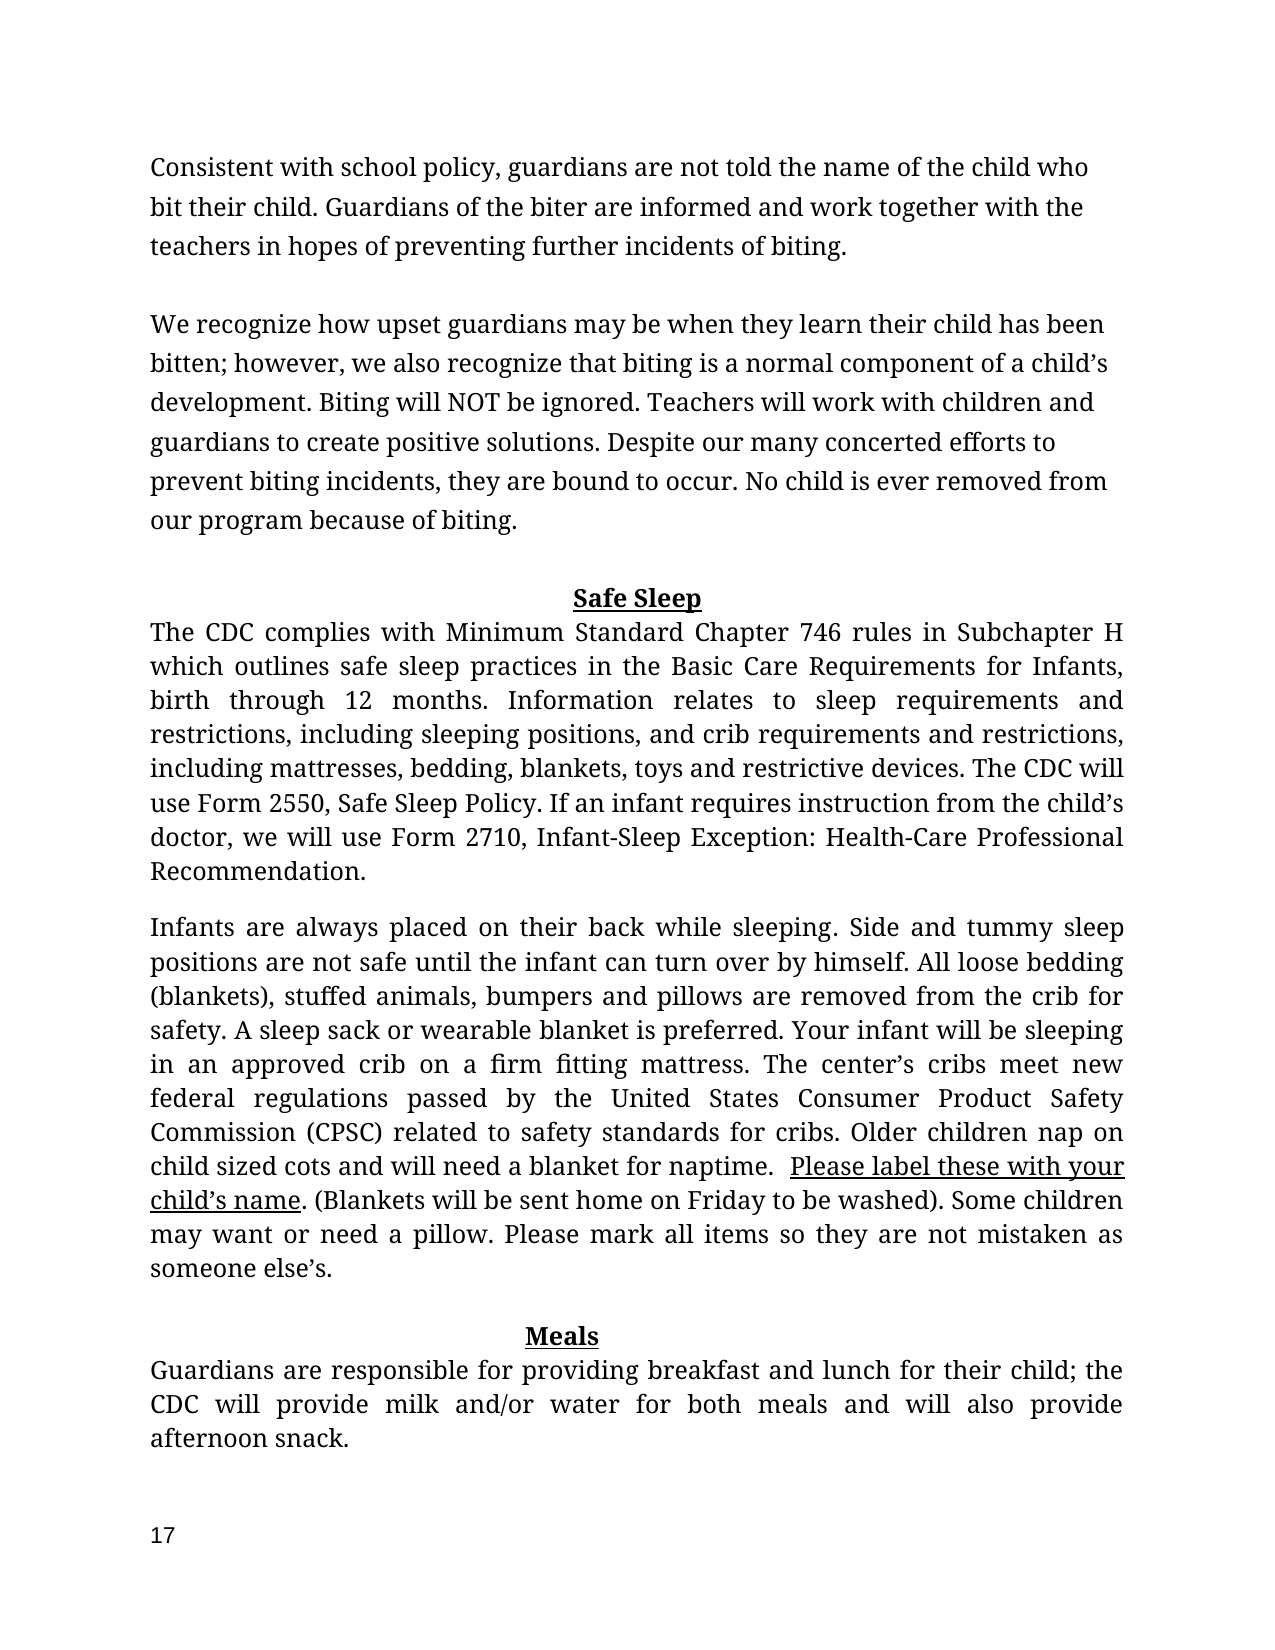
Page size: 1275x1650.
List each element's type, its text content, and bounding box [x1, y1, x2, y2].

text Safe Sleep [150, 581, 1125, 615]
text Meals [450, 1319, 1125, 1353]
text Guardians are responsible for providing breakfast and lunch for their child; the CDC will provide milk and/or water for both meals and will also provide afternoon snack. [150, 1353, 1125, 1455]
text We recognize how upset guardians may be when they learn their child has been bitten; however, we also recognize that biting is a normal component of a child’s development. Biting will NOT be ignored. Teachers will work with children and guardians to create positive solutions. Despite our many concerted efforts to prevent biting incidents, they are bound to occur. No child is ever removed from our program because of biting. [150, 307, 1125, 537]
text The CDC complies with Minimum Standard Chapter 746 rules in Subchapter H which outlines safe sleep practices in the Basic Care Requirements for Infants, birth through 12 months. Information relates to sleep requirements and restrictions, including sleeping positions, and crib requirements and restrictions, including mattresses, bedding, blankets, toys and restrictive devices. The CDC will use Form 2550, Safe Sleep Policy. If an infant requires instruction from the child’s doctor, we will use Form 2710, Infant-Sleep Exception: Health-Care Professional Recommendation. [150, 615, 1125, 887]
text Infants are always placed on their back while sleeping. Side and tummy sleep positions are not safe until the infant can turn over by himself. All loose bedding (blankets), stuffed animals, bumpers and pillows are removed from the crib for safety. A sleep sack or wearable blanket is preferred. Your infant will be sleeping in an approved crib on a firm fitting mattress. The center’s cribs meet new federal regulations passed by the United States Consumer Product Safety Commission (CPSC) related to safety standards for cribs. Older children nap on child sized cots and will need a blanket for naptime. Please label these with your child’s name. (Blankets will be sent home on Friday to be washed). Some children may want or need a pillow. Please mark all items so they are not mistaken as someone else’s. [150, 910, 1125, 1285]
text Consistent with school policy, guardians are not told the name of the child who bit their child. Guardians of the biter are informed and work together with the teachers in hopes of preventing further incidents of biting. [150, 150, 1125, 262]
